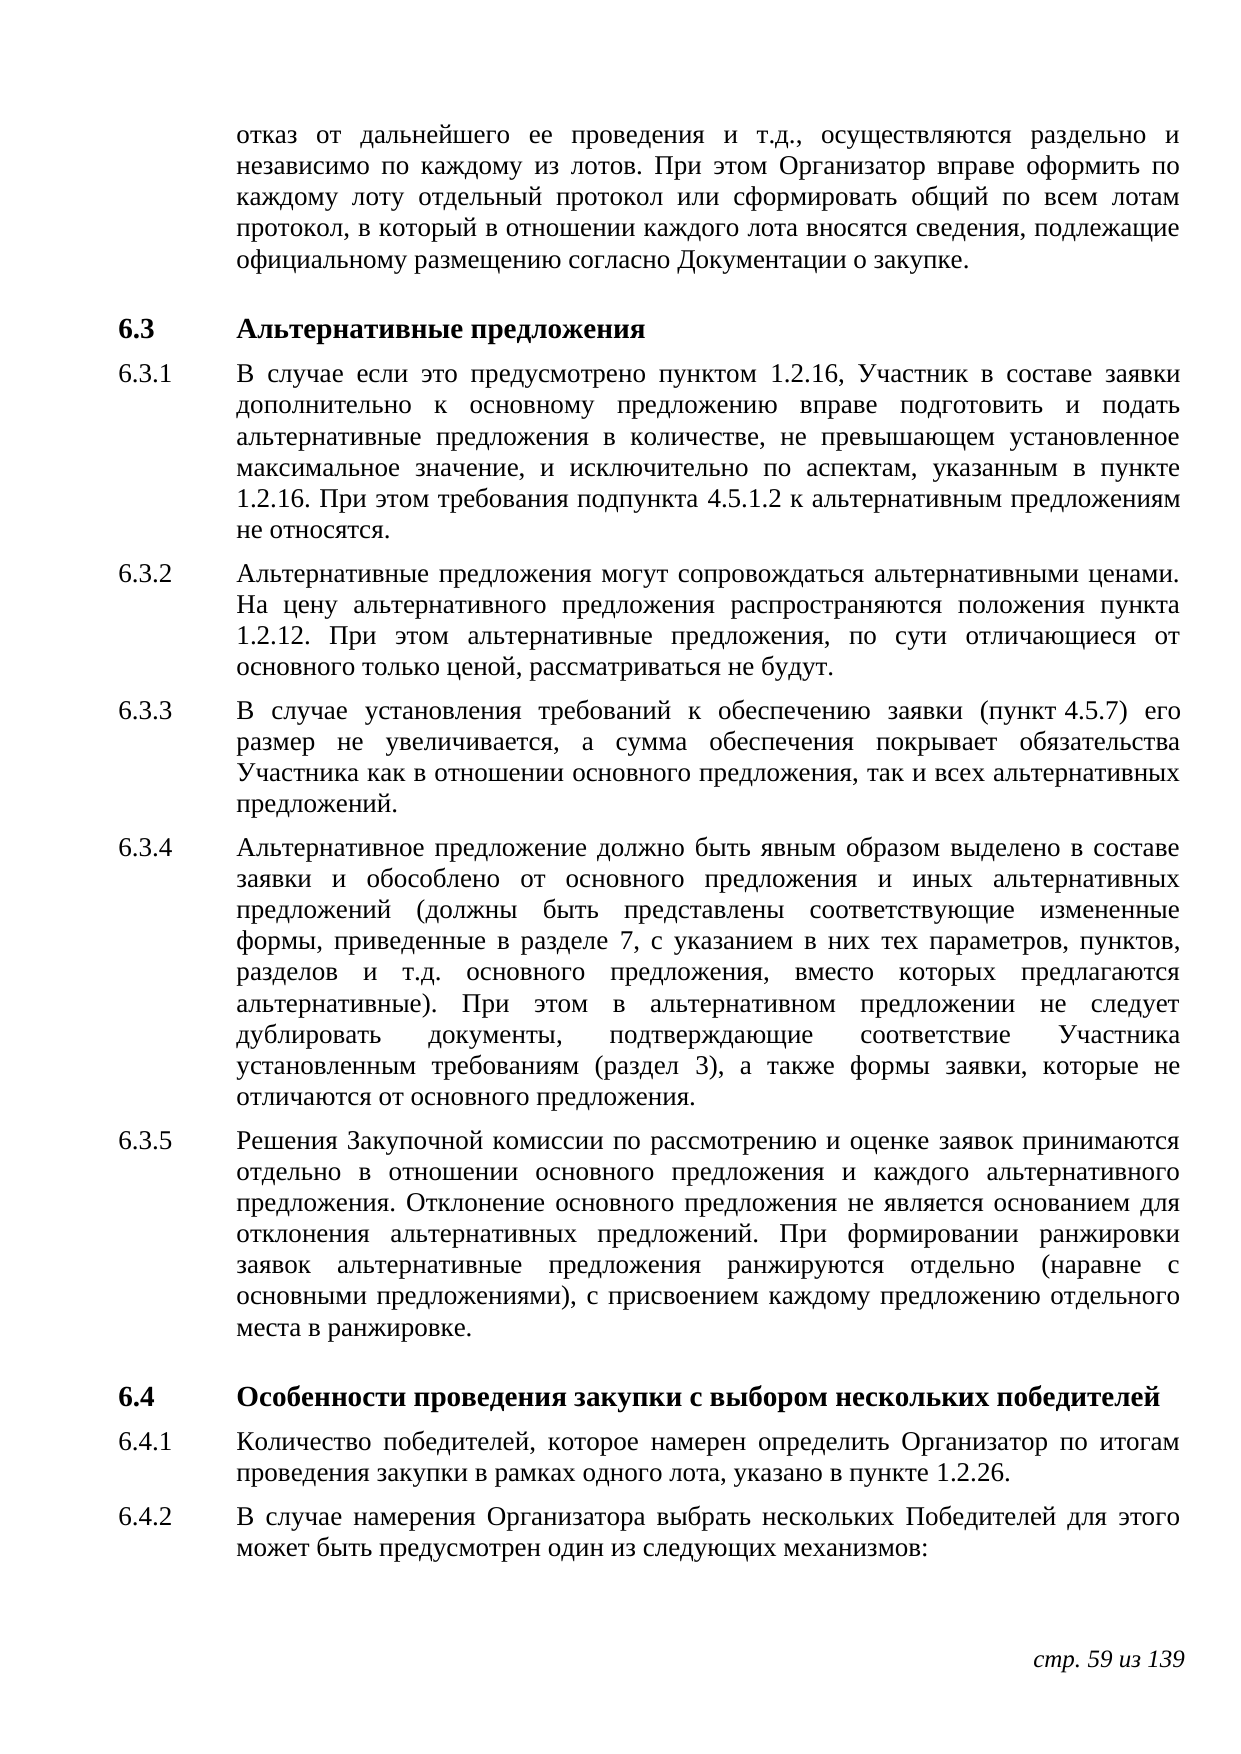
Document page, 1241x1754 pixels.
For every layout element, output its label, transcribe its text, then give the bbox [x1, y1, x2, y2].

text В случае если это предусмотрено пунктом 1.2.16, Участник в составе заявки дополнительно к основному предложению вправе подготовить и подать альтернативные предложения в количестве, не превышающем установленное максимальное значение, и исключительно по аспектам, указанным в пункте 1.2.16. При этом требования подпункта 4.5.1.2 к альтернативным предложениям не относятся. [118, 357, 1181, 544]
subtitle Альтернативные предложения [118, 311, 1181, 345]
subtitle Особенности проведения закупки с выбором нескольких победителей [118, 1379, 1181, 1413]
text Количество победителей, которое намерен определить Организатор по итогам проведения закупки в рамках одного лота, указано в пункте 1.2.26. [118, 1425, 1181, 1488]
text Альтернативные предложения могут сопровождаться альтернативными ценами. На цену альтернативного предложения распространяются положения пункта 1.2.12. При этом альтернативные предложения, по сути отличающиеся от основного только ценой, рассматриваться не будут. [118, 557, 1181, 681]
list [118, 118, 1181, 274]
text Альтернативное предложение должно быть явным образом выделено в составе заявки и обособлено от основного предложения и иных альтернативных предложений (должны быть представлены соответствующие измененные формы, приведенные в разделе 7, с указанием в них тех параметров, пунктов, разделов и т.д. основного предложения, вместо которых предлагаются альтернативные). При этом в альтернативном предложении не следует дублировать документы, подтверждающие соответствие Участника установленным требованиям (раздел 3), а также формы заявки, которые не отличаются от основного предложения. [118, 831, 1181, 1111]
text В случае установления требований к обеспечению заявки (пункт 4.5.7) его размер не увеличивается, а сумма обеспечения покрывает обязательства Участника как в отношении основного предложения, так и всех альтернативных предложений. [118, 694, 1181, 818]
text Решения Закупочной комиссии по рассмотрению и оценке заявок принимаются отдельно в отношении основного предложения и каждого альтернативного предложения. Отклонение основного предложения не является основанием для отклонения альтернативных предложений. При формировании ранжировки заявок альтернативные предложения ранжируются отдельно (наравне с основными предложениями), с присвоением каждому предложению отдельного места в ранжировке. [118, 1124, 1181, 1342]
text В случае намерения Организатора выбрать нескольких Победителей для этого может быть предусмотрен один из следующих механизмов: [118, 1500, 1181, 1562]
